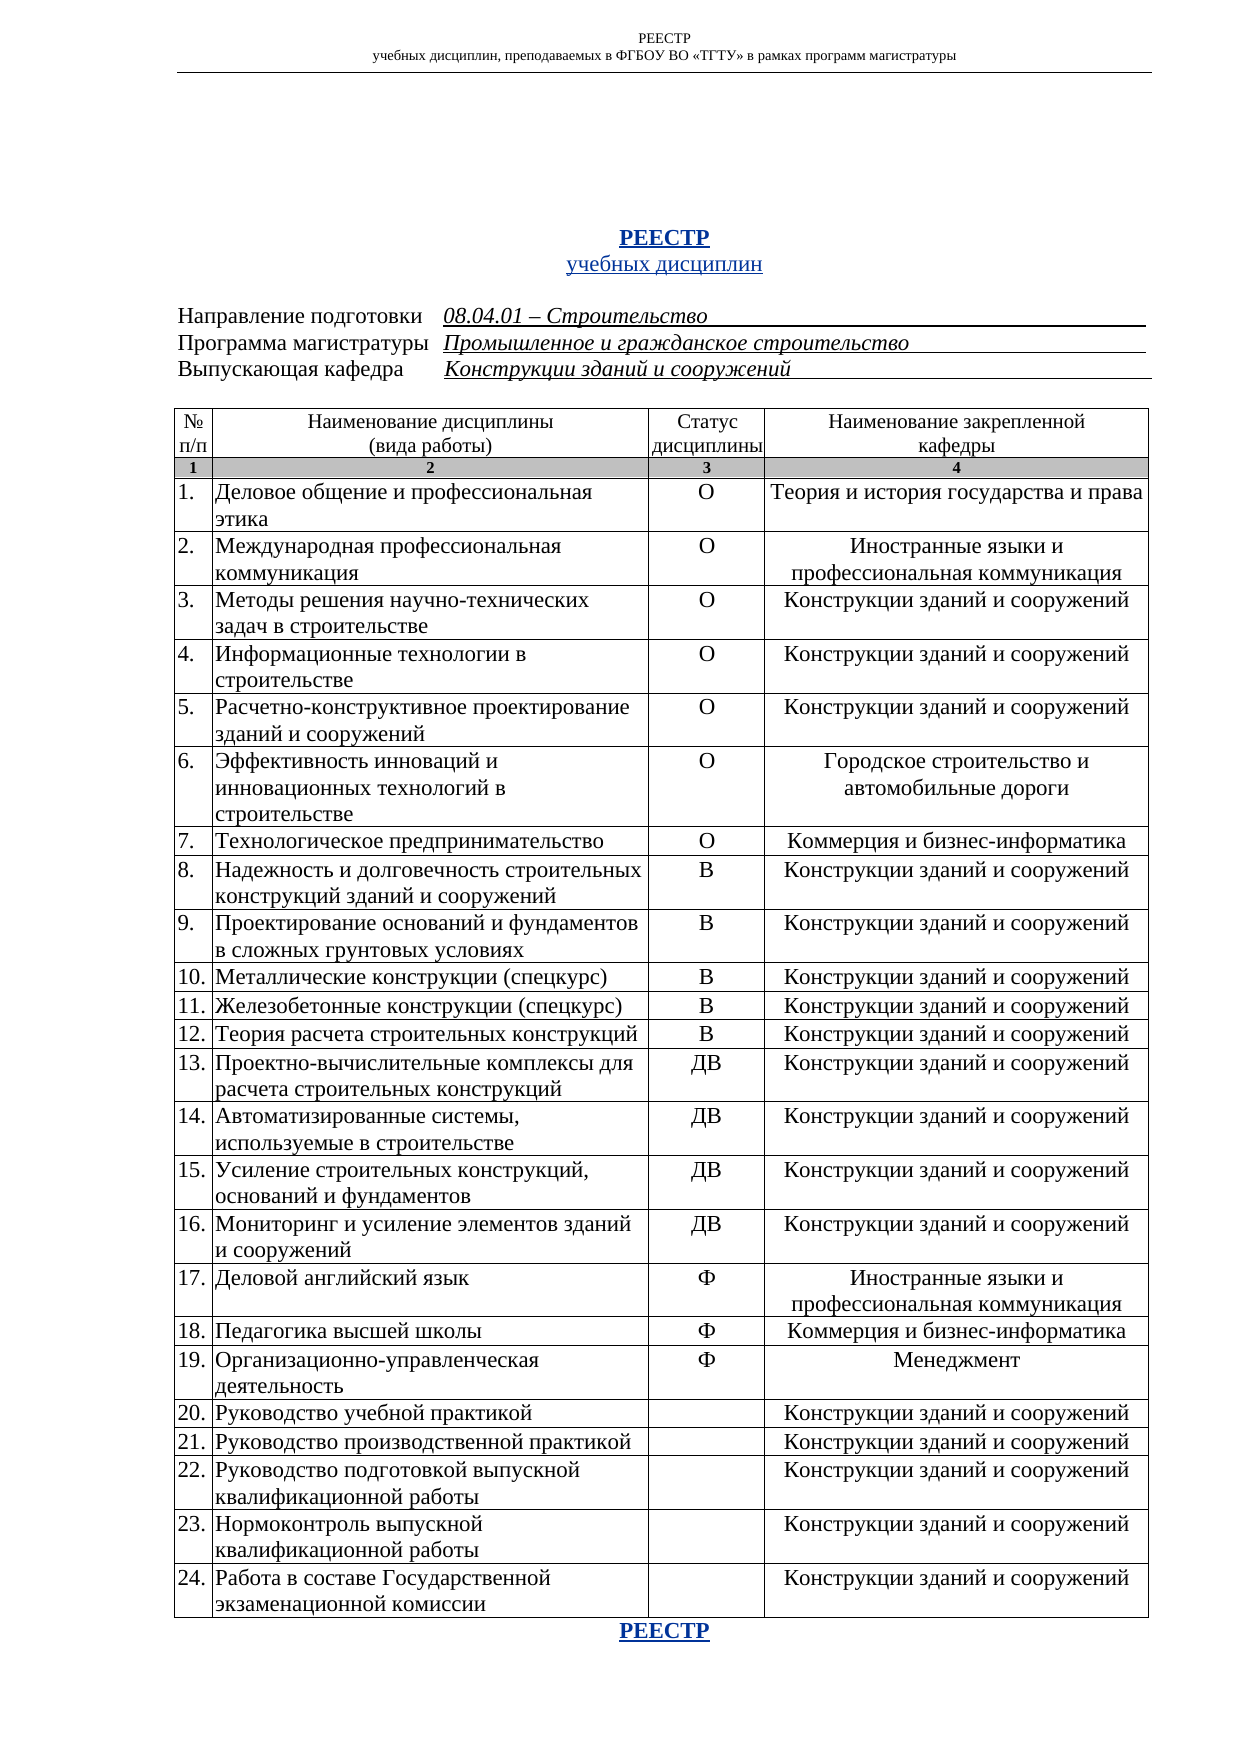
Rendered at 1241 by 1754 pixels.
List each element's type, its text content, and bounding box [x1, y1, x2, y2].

table_cell Железобетонные конструкции (спецкурс) [213, 992, 648, 1019]
table_cell Металлические конструкции (спецкурс) [213, 963, 648, 991]
table_cell Конструкции зданий и сооружений [765, 992, 1148, 1019]
table_cell [649, 1510, 764, 1563]
table_cell Ф [649, 1264, 764, 1316]
table_cell Эффективность инноваций и инновационных технологий в строительстве [213, 747, 648, 826]
table_cell Конструкции зданий и сооружений [765, 1428, 1148, 1455]
table_cell 1 [175, 458, 212, 477]
table_cell Надежность и долговечность строительных конструкций зданий и сооружений [213, 856, 648, 908]
table_cell Расчетно-конструктивное проектирование зданий и сооружений [213, 694, 648, 746]
table_cell [649, 1564, 764, 1617]
table_cell О [649, 586, 764, 639]
table_cell Организационно-управленческая деятельность [213, 1346, 648, 1398]
table_cell Ф [649, 1346, 764, 1398]
table_cell [175, 747, 212, 826]
text РЕЕСТР [177, 223, 1152, 250]
table_header Наименование закрепленной кафедры [765, 409, 1148, 457]
table_cell Конструкции зданий и сооружений [765, 640, 1148, 692]
table_cell О [649, 694, 764, 746]
table_cell [175, 1020, 212, 1047]
table_cell Конструкции зданий и сооружений [765, 1210, 1148, 1262]
table_cell В [649, 1020, 764, 1047]
table_cell Автоматизированные системы, используемые в строительстве [213, 1102, 648, 1155]
table_cell О [649, 827, 764, 855]
table_cell [175, 532, 212, 585]
table_cell ДВ [649, 1210, 764, 1262]
table_cell [175, 640, 212, 692]
text РЕЕСТР [177, 1618, 1152, 1644]
table_cell В [649, 910, 764, 962]
table_cell ДВ [649, 1049, 764, 1101]
table_header Наименование дисциплины (вида работы) [213, 409, 648, 457]
table_cell [175, 1264, 212, 1316]
text Программа магистратуры Промышленное и гражданское строительство [177, 329, 1152, 355]
table_cell Работа в составе Государственной экзаменационной комиссии [213, 1564, 648, 1617]
table_cell О [649, 532, 764, 585]
table_cell Конструкции зданий и сооружений [765, 1564, 1148, 1617]
table_cell Конструкции зданий и сооружений [765, 1049, 1148, 1101]
table_cell Информационные технологии в строительстве [213, 640, 648, 692]
table_cell Проектирование оснований и фундаментов в сложных грунтовых условиях [213, 910, 648, 962]
table_cell В [649, 963, 764, 991]
table_cell [175, 479, 212, 531]
text учебных дисциплин [177, 250, 1152, 276]
table_cell Теория расчета строительных конструкций [213, 1020, 648, 1047]
text Направление подготовки 08.04.01 – Строительство [177, 303, 1152, 329]
table_cell Методы решения научно-технических задач в строительстве [213, 586, 648, 639]
table_cell Коммерция и бизнес-информатика [765, 1317, 1148, 1345]
table_cell Менеджмент [765, 1346, 1148, 1398]
table_cell [175, 1564, 212, 1617]
table_cell Конструкции зданий и сооружений [765, 1020, 1148, 1047]
table_cell ДВ [649, 1156, 764, 1209]
table_cell [175, 1510, 212, 1563]
table_cell Педагогика высшей школы [213, 1317, 648, 1345]
table_cell Международная профессиональная коммуникация [213, 532, 648, 585]
table_cell Конструкции зданий и сооружений [765, 586, 1148, 639]
table_cell [175, 1456, 212, 1509]
table_cell Мониторинг и усиление элементов зданий и сооружений [213, 1210, 648, 1262]
table_cell Усиление строительных конструкций, оснований и фундаментов [213, 1156, 648, 1209]
table_cell [175, 694, 212, 746]
table_cell [649, 1456, 764, 1509]
table_cell [175, 856, 212, 908]
table_cell [175, 1156, 212, 1209]
table_cell Конструкции зданий и сооружений [765, 963, 1148, 991]
table_cell Технологическое предпринимательство [213, 827, 648, 855]
table_cell Руководство производственной практикой [213, 1428, 648, 1455]
text Выпускающая кафедра Конструкции зданий и сооружений [177, 355, 1152, 382]
table_cell [175, 1428, 212, 1455]
table_cell [175, 1210, 212, 1262]
table_cell [175, 992, 212, 1019]
table_cell [175, 963, 212, 991]
table_cell [175, 1049, 212, 1101]
table_cell Конструкции зданий и сооружений [765, 1456, 1148, 1509]
table_cell Теория и история государства и права [765, 479, 1148, 531]
table_cell [175, 1102, 212, 1155]
table_cell Конструкции зданий и сооружений [765, 1400, 1148, 1427]
table_cell [175, 1400, 212, 1427]
table_cell [649, 1400, 764, 1427]
table_cell Конструкции зданий и сооружений [765, 856, 1148, 908]
table_cell Городское строительство и автомобильные дороги [765, 747, 1148, 826]
table_cell Руководство учебной практикой [213, 1400, 648, 1427]
table_cell [175, 827, 212, 855]
table_cell Деловое общение и профессиональная этика [213, 479, 648, 531]
table_cell ДВ [649, 1102, 764, 1155]
table_cell Коммерция и бизнес-информатика [765, 827, 1148, 855]
table_header № п/п [175, 409, 212, 457]
table_cell О [649, 479, 764, 531]
table_cell Ф [649, 1317, 764, 1345]
table_cell 3 [649, 458, 764, 477]
table_cell Иностранные языки и профессиональная коммуникация [765, 532, 1148, 585]
table_cell Конструкции зданий и сооружений [765, 910, 1148, 962]
table_cell [175, 586, 212, 639]
table_cell 2 [213, 458, 648, 477]
table_cell [649, 1428, 764, 1455]
table_cell О [649, 747, 764, 826]
table_cell Конструкции зданий и сооружений [765, 1156, 1148, 1209]
table_cell Конструкции зданий и сооружений [765, 694, 1148, 746]
table_cell Конструкции зданий и сооружений [765, 1510, 1148, 1563]
table_header Статус дисциплины [649, 409, 764, 457]
table_cell [175, 1346, 212, 1398]
table_cell О [649, 640, 764, 692]
table_cell Нормоконтроль выпускной квалификационной работы [213, 1510, 648, 1563]
table_cell Проектно-вычислительные комплексы для расчета строительных конструкций [213, 1049, 648, 1101]
table_cell [175, 1317, 212, 1345]
table_cell Руководство подготовкой выпускной квалификационной работы [213, 1456, 648, 1509]
table_cell 4 [765, 458, 1148, 477]
table_cell Иностранные языки и профессиональная коммуникация [765, 1264, 1148, 1316]
table_cell В [649, 992, 764, 1019]
table_cell Конструкции зданий и сооружений [765, 1102, 1148, 1155]
table_cell Деловой английский язык [213, 1264, 648, 1316]
table_cell В [649, 856, 764, 908]
table_cell [175, 910, 212, 962]
